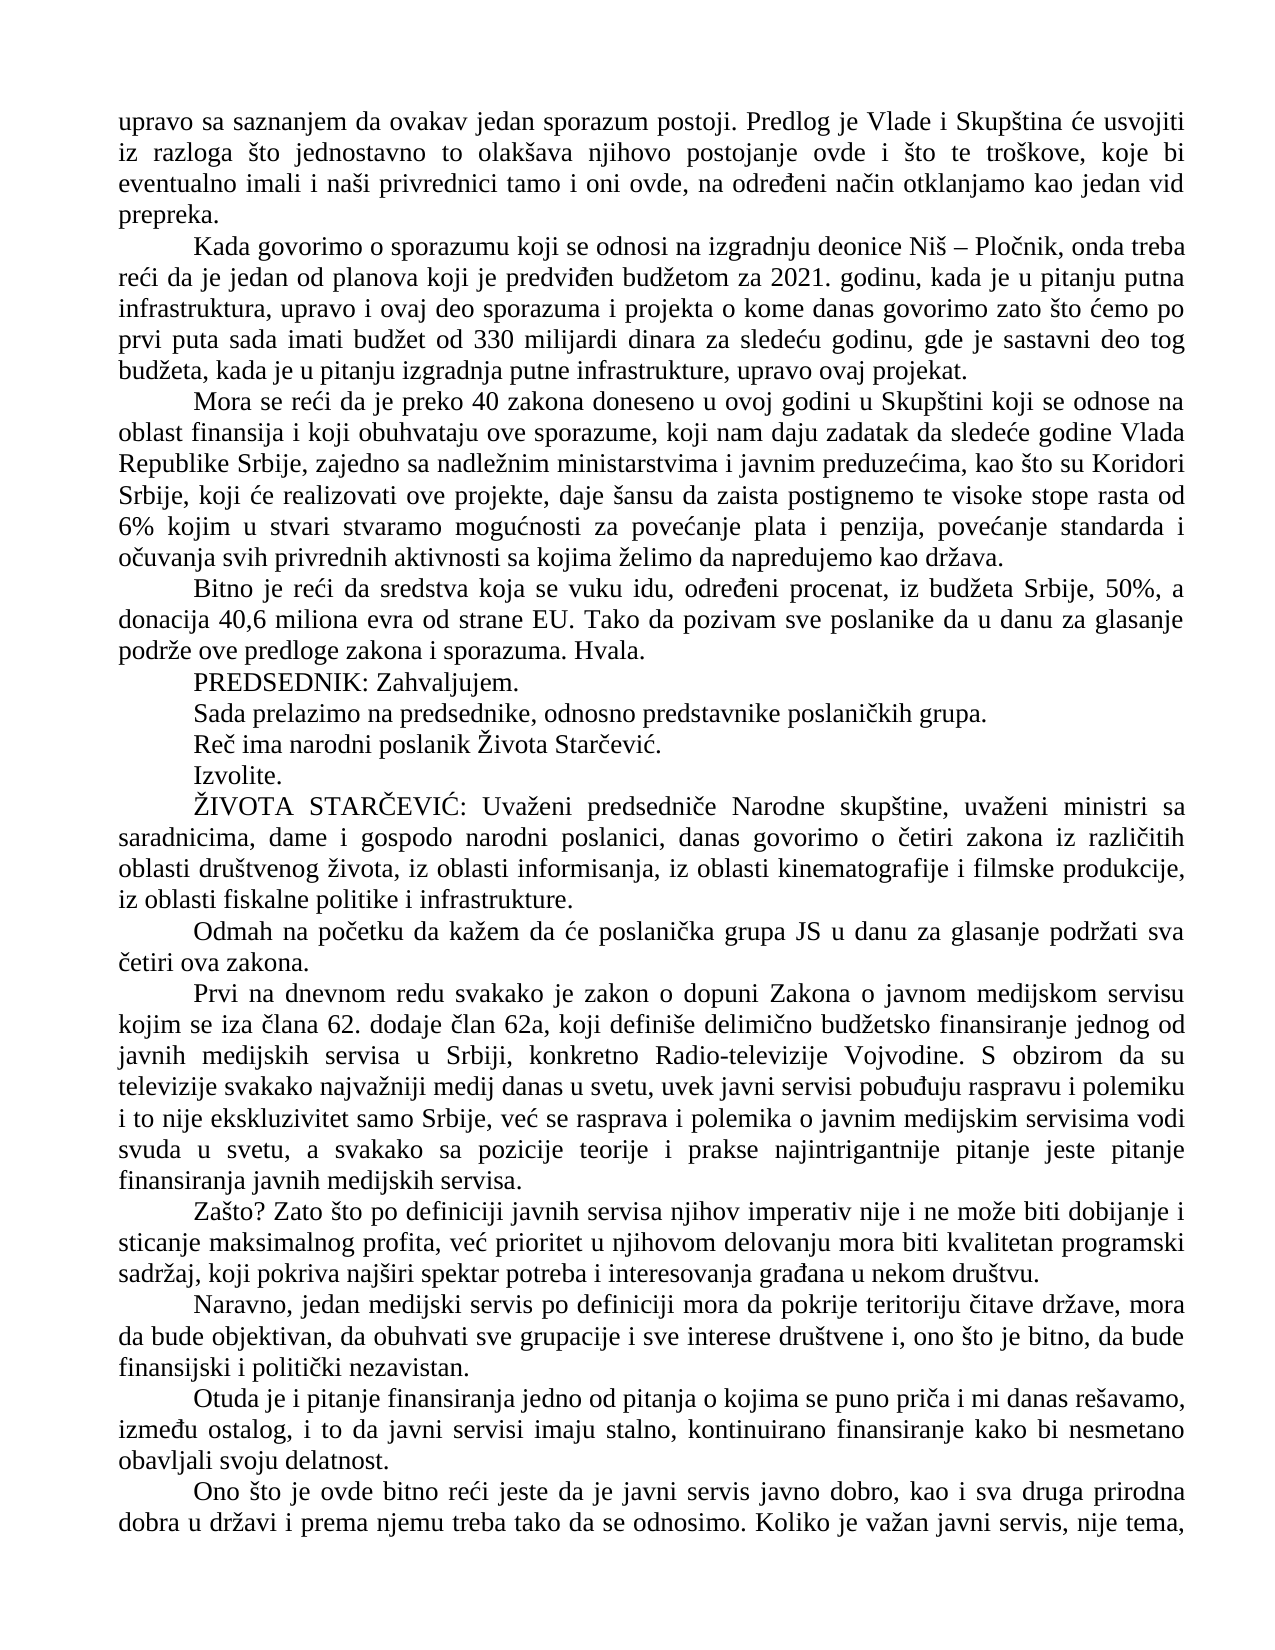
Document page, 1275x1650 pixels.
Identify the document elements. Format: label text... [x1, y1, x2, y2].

text Sada prelazimo na predsednike, odnosno predstavnike poslaničkih grupa. [118, 697, 1186, 728]
text Mora se reći da je preko 40 zakona doneseno u ovoj godini u Skupštini koji se odnose na oblast finansija i koji obuhvataju ove sporazume, koji nam daju zadatak da sledeće godine Vlada Republike Srbije, zajedno sa nadležnim ministarstvima i javnim preduzećima, kao što su Koridori Srbije, koji će realizovati ove projekte, daje šansu da zaista postignemo te visoke stope rasta od 6% kojim u stvari stvaramo mogućnosti za povećanje plata i penzija, povećanje standarda i očuvanja svih privrednih aktivnosti sa kojima želimo da napredujemo kao država. [118, 385, 1186, 572]
text ŽIVOTA STARČEVIĆ: Uvaženi predsedniče Narodne skupštine, uvaženi ministri sa saradnicima, dame i gospodo narodni poslanici, danas govorimo o četiri zakona iz različitih oblasti društvenog života, iz oblasti informisanja, iz oblasti kinematografije i filmske produkcije, iz oblasti fiskalne politike i infrastrukture. [118, 790, 1186, 915]
text PREDSEDNIK: Zahvaljujem. [118, 666, 1186, 697]
text Kada govorimo o sporazumu koji se odnosi na izgradnju deonice Niš – Pločnik, onda treba reći da je jedan od planova koji je predviđen budžetom za 2021. godinu, kada je u pitanju putna infrastruktura, upravo i ovaj deo sporazuma i projekta o kome danas govorimo zato što ćemo po prvi puta sada imati budžet od 330 milijardi dinara za sledeću godinu, gde je sastavni deo tog budžeta, kada je u pitanju izgradnja putne infrastrukture, upravo ovaj projekat. [118, 229, 1186, 385]
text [118, 1475, 1186, 1538]
text Prvi na dnevnom redu svakako je zakon o dopuni Zakona o javnom medijskom servisu kojim se iza člana 62. dodaje član 62a, koji definiše delimično budžetsko finansiranje jednog od javnih medijskih servisa u Srbiji, konkretno Radio-televizije Vojvodine. S obzirom da su televizije svakako najvažniji medij danas u svetu, uvek javni servisi pobuđuju raspravu i polemiku i to nije ekskluzivitet samo Srbije, već se rasprava i polemika o javnim medijskim servisima vodi svuda u svetu, a svakako sa pozicije teorije i prakse najintrigantnije pitanje jeste pitanje finansiranja javnih medijskih servisa. [118, 977, 1186, 1195]
text Reč ima narodni poslanik Života Starčević. [118, 728, 1186, 759]
text Naravno, jedan medijski servis po definiciji mora da pokrije teritoriju čitave države, mora da bude objektivan, da obuhvati sve grupacije i sve interese društvene i, ono što je bitno, da bude finansijski i politički nezavistan. [118, 1288, 1186, 1382]
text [118, 105, 1186, 229]
text Zašto? Zato što po definiciji javnih servisa njihov imperativ nije i ne može biti dobijanje i sticanje maksimalnog profita, već prioritet u njihovom delovanju mora biti kvalitetan programski sadržaj, koji pokriva najširi spektar potreba i interesovanja građana u nekom društvu. [118, 1195, 1186, 1288]
text Odmah na početku da kažem da će poslanička grupa JS u danu za glasanje podržati sva četiri ova zakona. [118, 915, 1186, 977]
text Otuda je i pitanje finansiranja jedno od pitanja o kojima se puno priča i mi danas rešavamo, između ostalog, i to da javni servisi imaju stalno, kontinuirano finansiranje kako bi nesmetano obavljali svoju delatnost. [118, 1382, 1186, 1475]
text Izvolite. [118, 759, 1186, 790]
text Bitno je reći da sredstva koja se vuku idu, određeni procenat, iz budžeta Srbije, 50%, a donacija 40,6 miliona evra od strane EU. Tako da pozivam sve poslanike da u danu za glasanje podrže ove predloge zakona i sporazuma. Hvala. [118, 572, 1186, 666]
